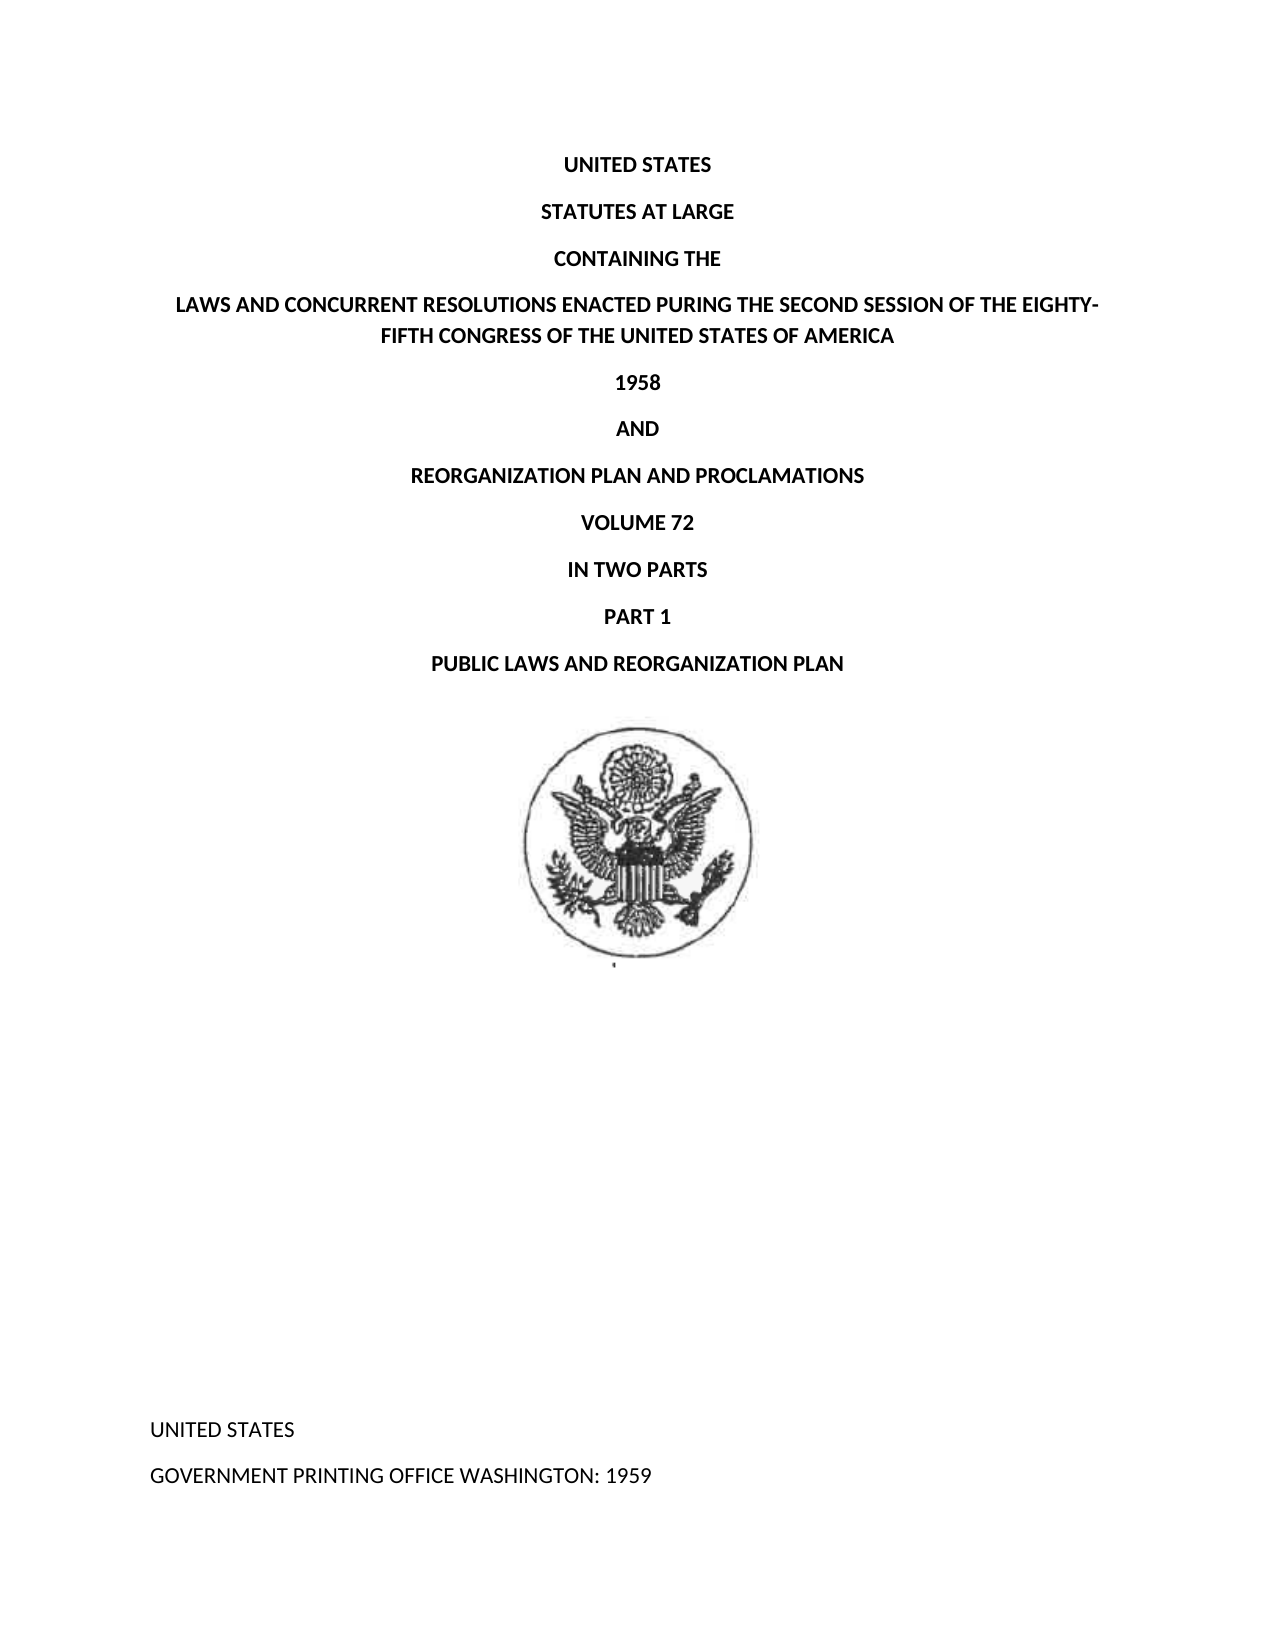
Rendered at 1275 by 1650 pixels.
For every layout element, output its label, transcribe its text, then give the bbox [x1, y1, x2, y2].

text CONTAINING THE [150, 244, 1125, 272]
picture [492, 695, 783, 974]
text 1958 [150, 368, 1125, 396]
text UNITED STATES [150, 1415, 1125, 1443]
text UNITED STATES [150, 150, 1125, 178]
text PART 1 [150, 602, 1125, 630]
text REORGANIZATION PLAN AND PROCLAMATIONS [150, 461, 1125, 489]
text PUBLIC LAWS AND REORGANIZATION PLAN [150, 649, 1125, 677]
text VOLUME 72 [150, 508, 1125, 536]
text GOVERNMENT PRINTING OFFICE WASHINGTON: 1959 [150, 1462, 1125, 1489]
text LAWS AND CONCURRENT RESOLUTIONS ENACTED PURING THE SECOND SESSION OF THE EIGHTY-FIFTH CONGRESS OF THE UNITED STATES OF AMERICA [150, 291, 1125, 349]
text IN TWO PARTS [150, 555, 1125, 583]
text AND [150, 414, 1125, 443]
text STATUTES AT LARGE [150, 197, 1125, 225]
